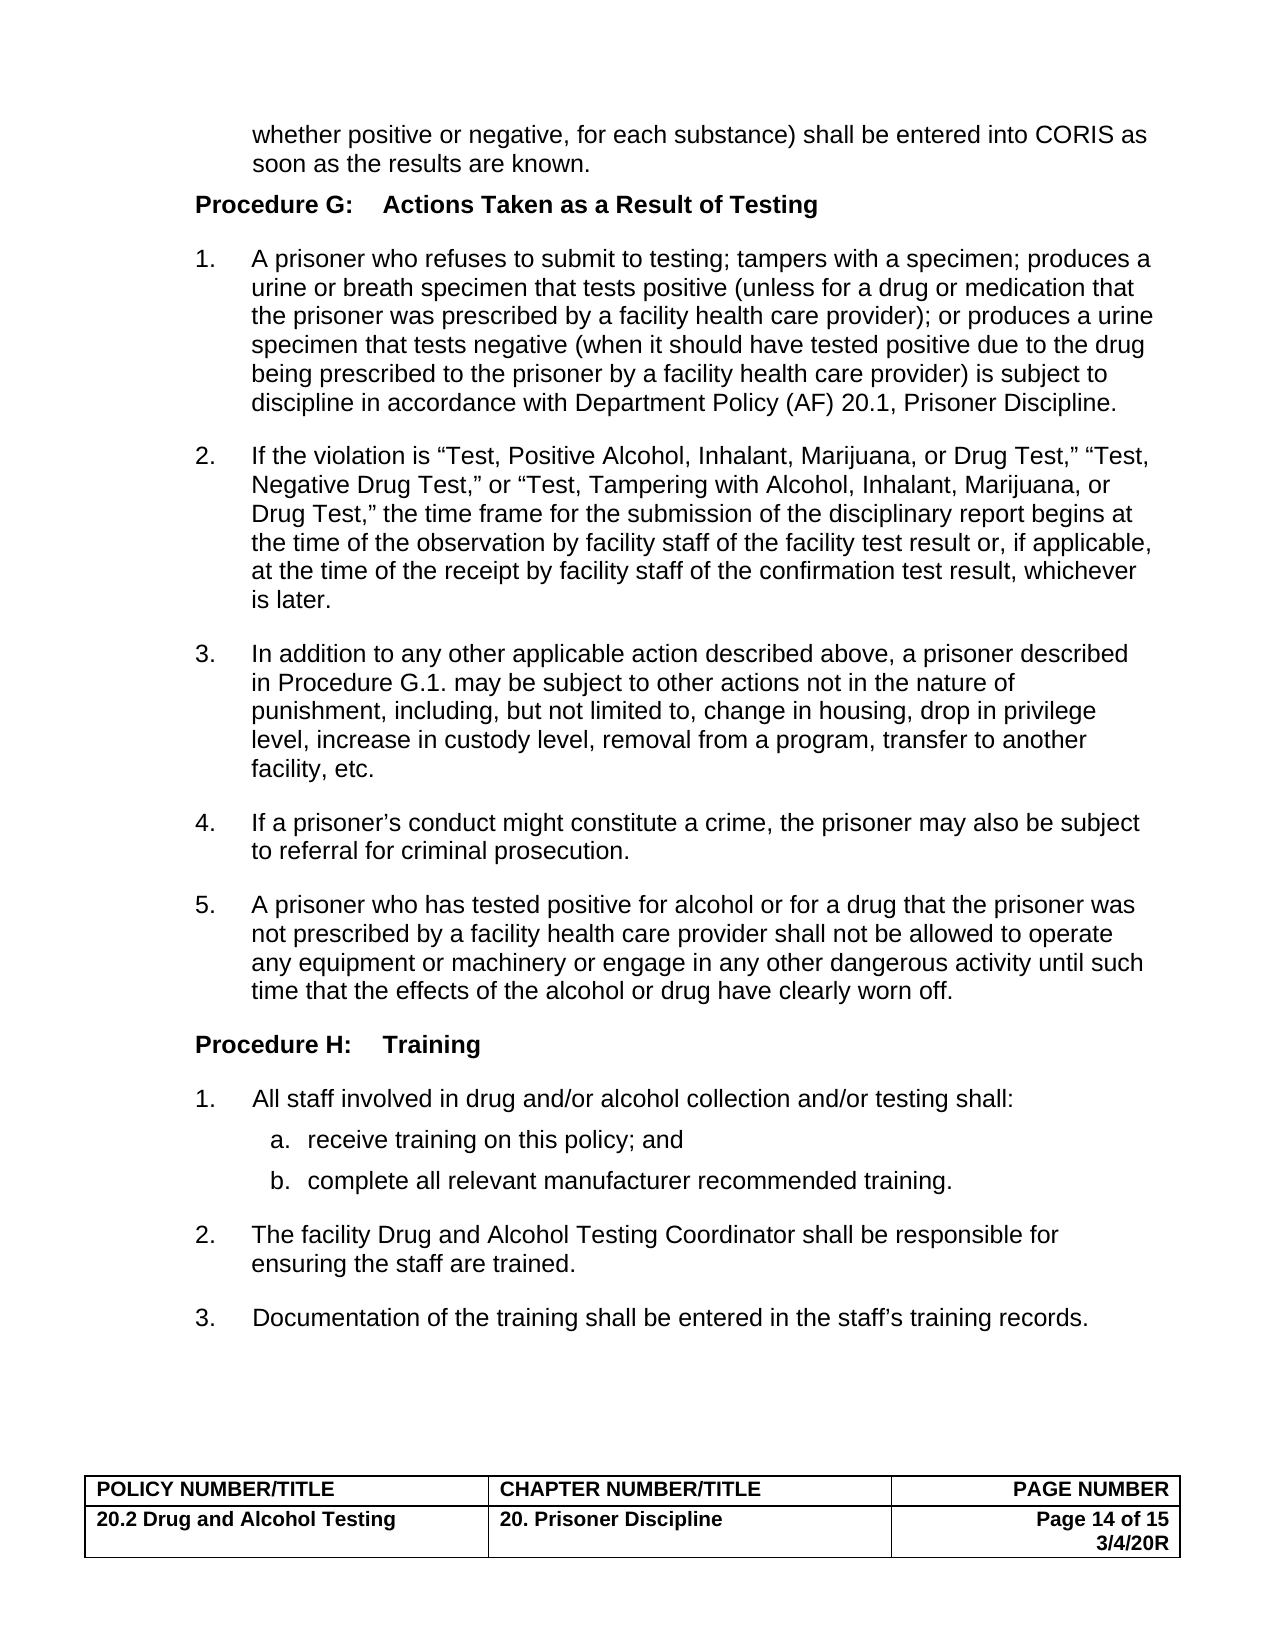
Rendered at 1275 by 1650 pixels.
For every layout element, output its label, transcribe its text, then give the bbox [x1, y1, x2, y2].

text Procedure G: Actions Taken as a Result of Testing [195, 190, 1155, 219]
list complete all relevant manufacturer recommended training. [270, 1166, 1155, 1195]
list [195, 120, 1155, 177]
list If the violation is “Test, Positive Alcohol, Inhalant, Marijuana, or Drug Test,” “Test, Negative Drug Test,” or “Test, Tampering with Alcohol, Inhalant, Marijuana, or Drug Test,” the time frame for the submission of the disciplinary report begins at the time of the observation by facility staff of the facility test result or, if applicable, at the time of the receipt by facility staff of the confirmation test result, whichever is later. [195, 441, 1155, 614]
text Procedure H: Training [195, 1030, 1155, 1059]
list If a prisoner’s conduct might constitute a crime, the prisoner may also be subject to referral for criminal prosecution. [195, 807, 1155, 865]
list In addition to any other applicable action described above, a prisoner described in Procedure G.1. may be subject to other actions not in the nature of punishment, including, but not limited to, change in housing, drop in privilege level, increase in custody level, removal from a program, transfer to another facility, etc. [195, 639, 1155, 782]
list The facility Drug and Alcohol Testing Coordinator shall be responsible for ensuring the staff are trained. [195, 1220, 1155, 1277]
list All staff involved in drug and/or alcohol collection and/or testing shall: [195, 1084, 1155, 1112]
list receive training on this policy; and [270, 1125, 1155, 1154]
list A prisoner who refuses to submit to testing; tampers with a specimen; produces a urine or breath specimen that tests positive (unless for a drug or medication that the prisoner was prescribed by a facility health care provider); or produces a urine specimen that tests negative (when it should have tested positive due to the drug being prescribed to the prisoner by a facility health care provider) is subject to discipline in accordance with Department Policy (AF) 20.1, Prisoner Discipline. [195, 244, 1155, 416]
list A prisoner who has tested positive for alcohol or for a drug that the prisoner was not prescribed by a facility health care provider shall not be allowed to operate any equipment or machinery or engage in any other dangerous activity until such time that the effects of the alcohol or drug have clearly worn off. [195, 890, 1155, 1005]
list Documentation of the training shall be entered in the staff’s training records. [195, 1302, 1155, 1331]
